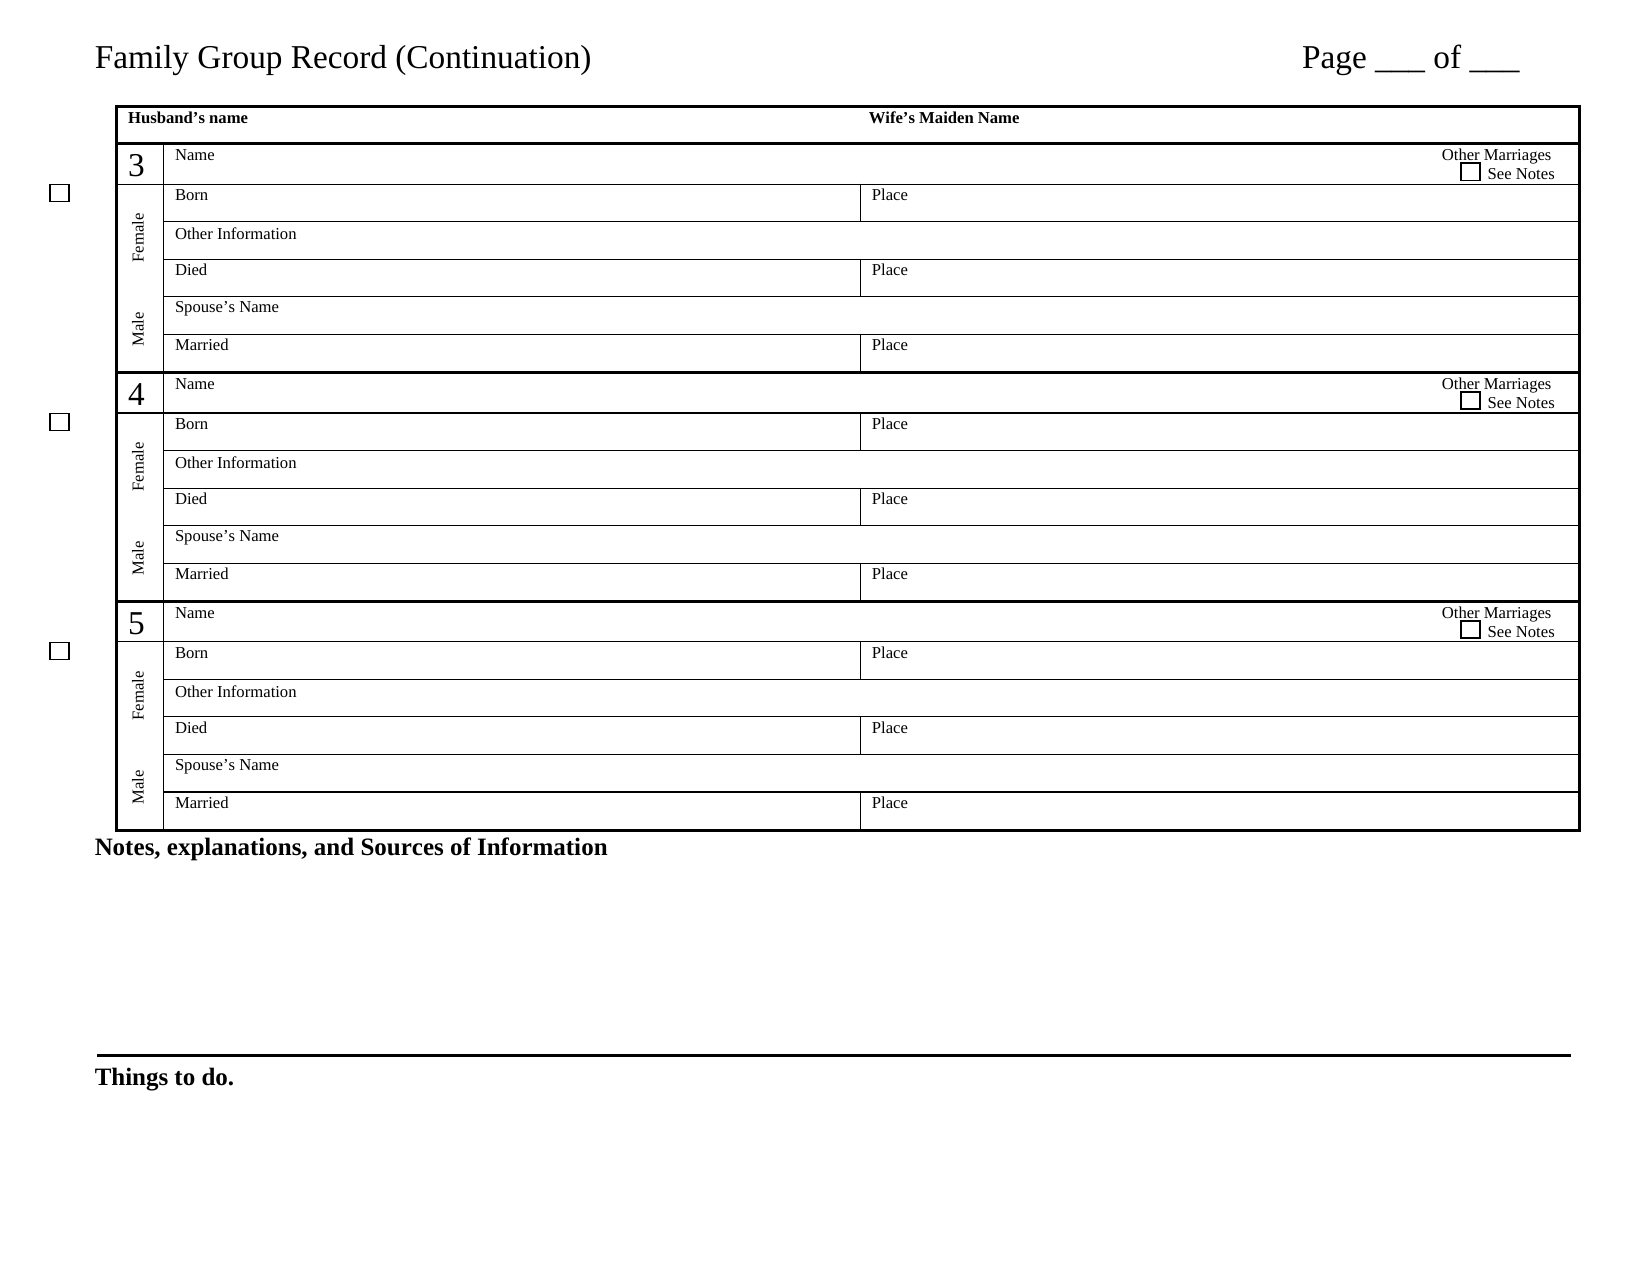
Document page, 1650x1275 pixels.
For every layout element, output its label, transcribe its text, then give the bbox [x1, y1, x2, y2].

table_cell Male Female [118, 185, 163, 371]
table_header Husband’s name [118, 108, 857, 142]
table_cell Other Information [164, 451, 1578, 487]
table_cell Died [164, 489, 860, 525]
table_cell Name Other Marriages See Notes [164, 145, 1578, 183]
table_cell Place [861, 414, 1578, 450]
table_cell Married [164, 335, 860, 371]
table_cell 5 [118, 603, 163, 641]
table_cell Male Female [118, 642, 163, 829]
table_cell Married [164, 564, 860, 600]
table_cell Born [164, 414, 860, 450]
table_cell 4 [118, 374, 163, 412]
table_cell Died [164, 260, 860, 296]
table_cell Died [164, 717, 860, 754]
table_cell Spouse’s Name [164, 297, 1578, 333]
table_cell Spouse’s Name [164, 526, 1578, 562]
table_cell Spouse’s Name [164, 755, 1578, 791]
text Notes, explanations, and Sources of Information [94, 832, 1575, 861]
table_cell Other Information [164, 222, 1578, 258]
table_cell Married [164, 793, 860, 829]
table_cell Male Female [118, 414, 163, 600]
table_header Wife’s Maiden Name [857, 108, 1578, 142]
table_cell Place [861, 793, 1578, 829]
table_cell Place [861, 185, 1578, 221]
table_cell Other Information [164, 680, 1578, 716]
table_cell Born [164, 642, 860, 679]
table_cell Place [861, 335, 1578, 371]
table_cell Name Other Marriages See Notes [164, 374, 1578, 412]
table_cell Name Other Marriages See Notes [164, 603, 1578, 641]
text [94, 37, 1575, 76]
text Things to do. [94, 1062, 1575, 1091]
table_cell Place [861, 564, 1578, 600]
table_cell 3 [118, 145, 163, 183]
table_cell Place [861, 260, 1578, 296]
table_cell Place [861, 489, 1578, 525]
table_cell Place [861, 717, 1578, 754]
table_cell Born [164, 185, 860, 221]
table_cell Place [861, 642, 1578, 679]
